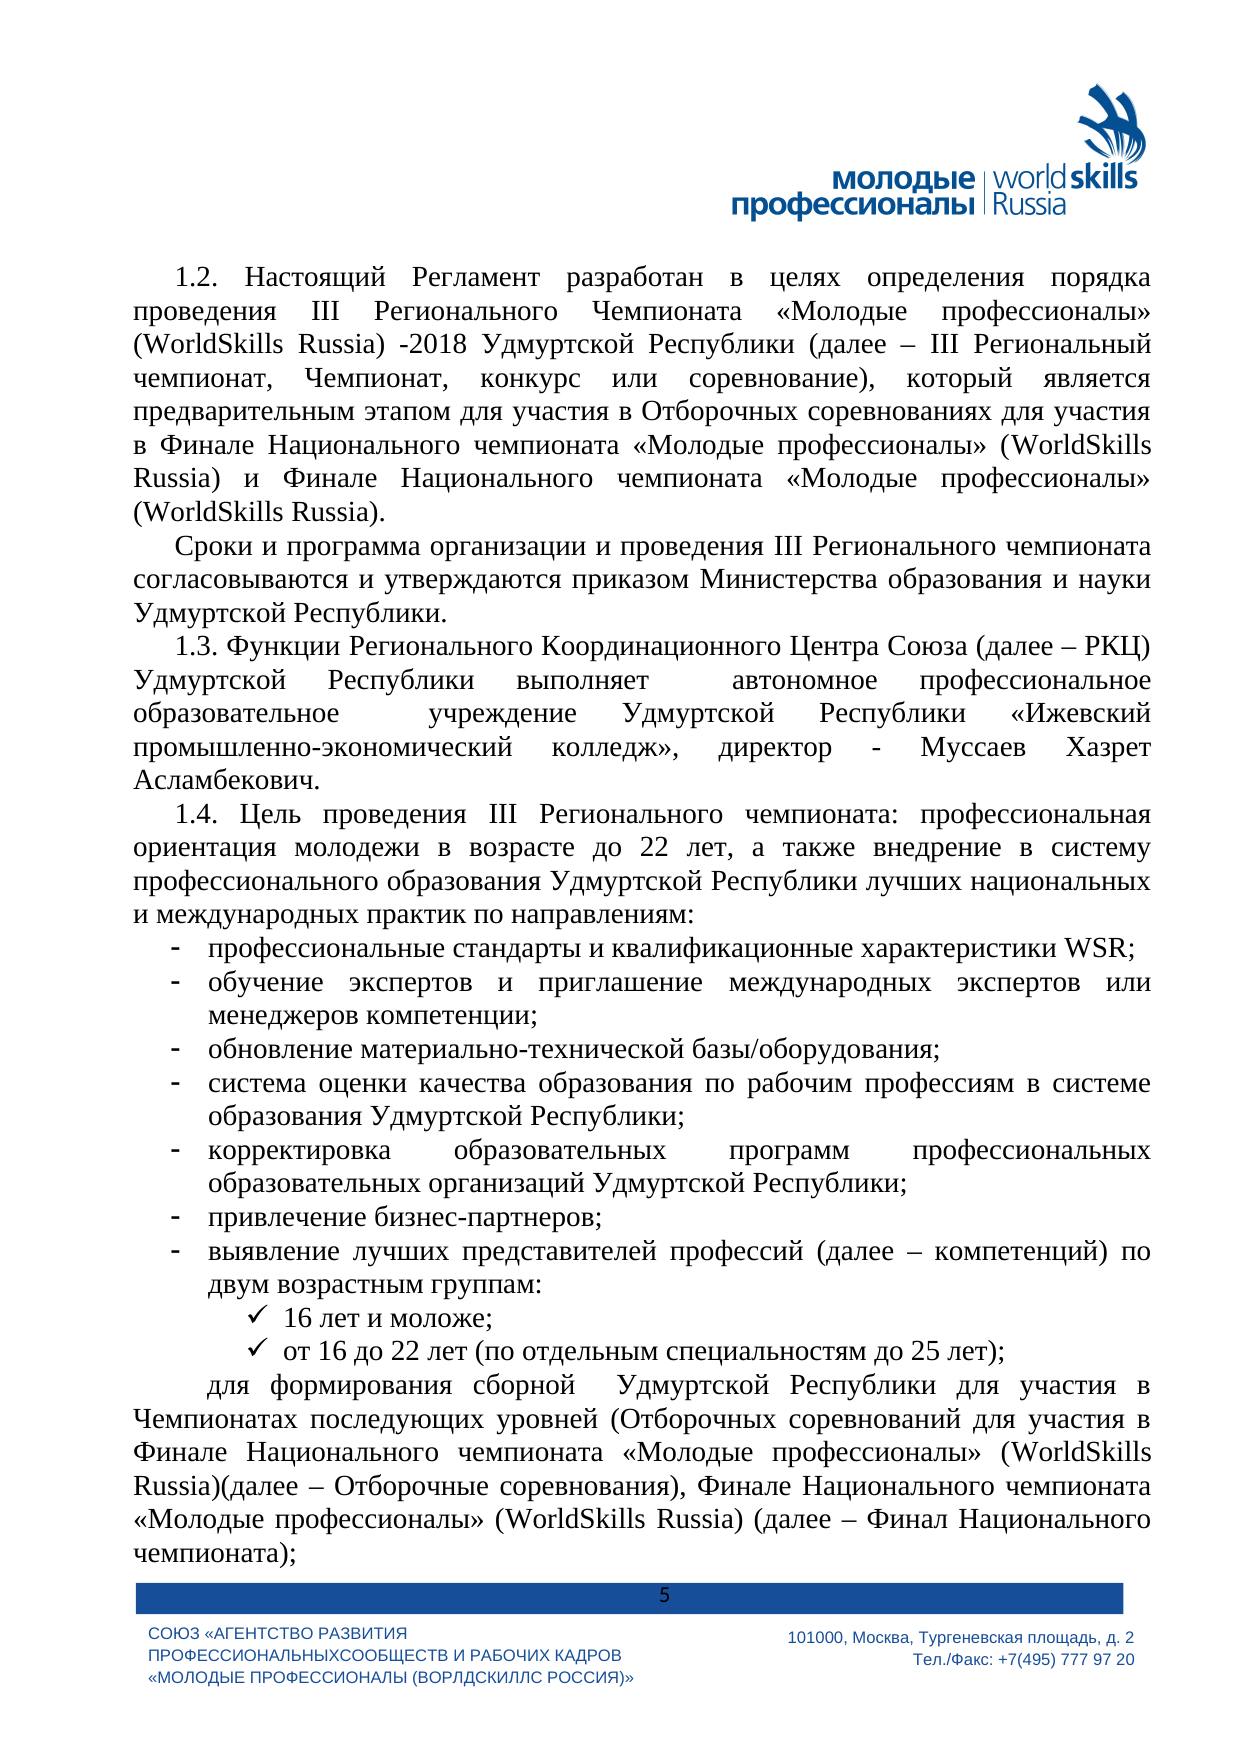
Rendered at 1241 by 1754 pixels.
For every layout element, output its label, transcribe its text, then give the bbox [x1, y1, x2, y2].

list 16 лет и моложе; [245, 1300, 1152, 1333]
text 1.2. Настоящий Регламент разработан в целях определения порядка проведения III Регионального Чемпионата «Молодые профессионалы» (WorldSkills Russia) -2018 Удмуртской Республики (далее – III Региональный чемпионат, Чемпионат, конкурс или соревнование), который является предварительным этапом для участия в Отборочных соревнованиях для участия в Финале Национального чемпионата «Молодые профессионалы» (WorldSkills Russia) и Финале Национального чемпионата «Молодые профессионалы» (WorldSkills Russia). [133, 259, 1152, 528]
text Сроки и программа организации и проведения III Регионального чемпионата согласовываются и утверждаются приказом Министерства образования и науки Удмуртской Республики. [133, 528, 1152, 628]
list обновление материально-технической базы/оборудования; [170, 1031, 1152, 1065]
text 1.4. Цель проведения III Регионального чемпионата: профессиональная ориентация молодежи в возрасте до 22 лет, а также внедрение в систему профессионального образования Удмуртской Республики лучших национальных и международных практик по направлениям: [133, 796, 1152, 930]
text для формирования сборной Удмуртской Республики для участия в Чемпионатах последующих уровней (Отборочных соревнований для участия в Финале Национального чемпионата «Молодые профессионалы» (WorldSkills Russia)(далее – Отборочные соревнования), Финале Национального чемпионата «Молодые профессионалы» (WorldSkills Russia) (далее – Финал Национального чемпионата); [133, 1367, 1152, 1568]
text 1.3. Функции Регионального Координационного Центра Союза (далее – РКЦ) Удмуртской Республики выполняет автономное профессиональное образовательное учреждение Удмуртской Республики «Ижевский промышленно-экономический колледж», директор - Муссаев Хазрет Асламбекович. [133, 628, 1152, 796]
list привлечение бизнес-партнеров; [170, 1199, 1152, 1233]
list обучение экспертов и приглашение международных экспертов или менеджеров компетенции; [170, 964, 1152, 1031]
picture [726, 73, 1152, 232]
list корректировка образовательных программ профессиональных образовательных организаций Удмуртской Республики; [170, 1132, 1152, 1199]
list система оценки качества образования по рабочим профессиям в системе образования Удмуртской Республики; [170, 1065, 1152, 1132]
list профессиональные стандарты и квалификационные характеристики WSR; [170, 930, 1152, 964]
list выявление лучших представителей профессий (далее – компетенций) по двум возрастным группам: [170, 1233, 1152, 1300]
list от 16 до 22 лет (по отдельным специальностям до 25 лет); [245, 1333, 1152, 1367]
